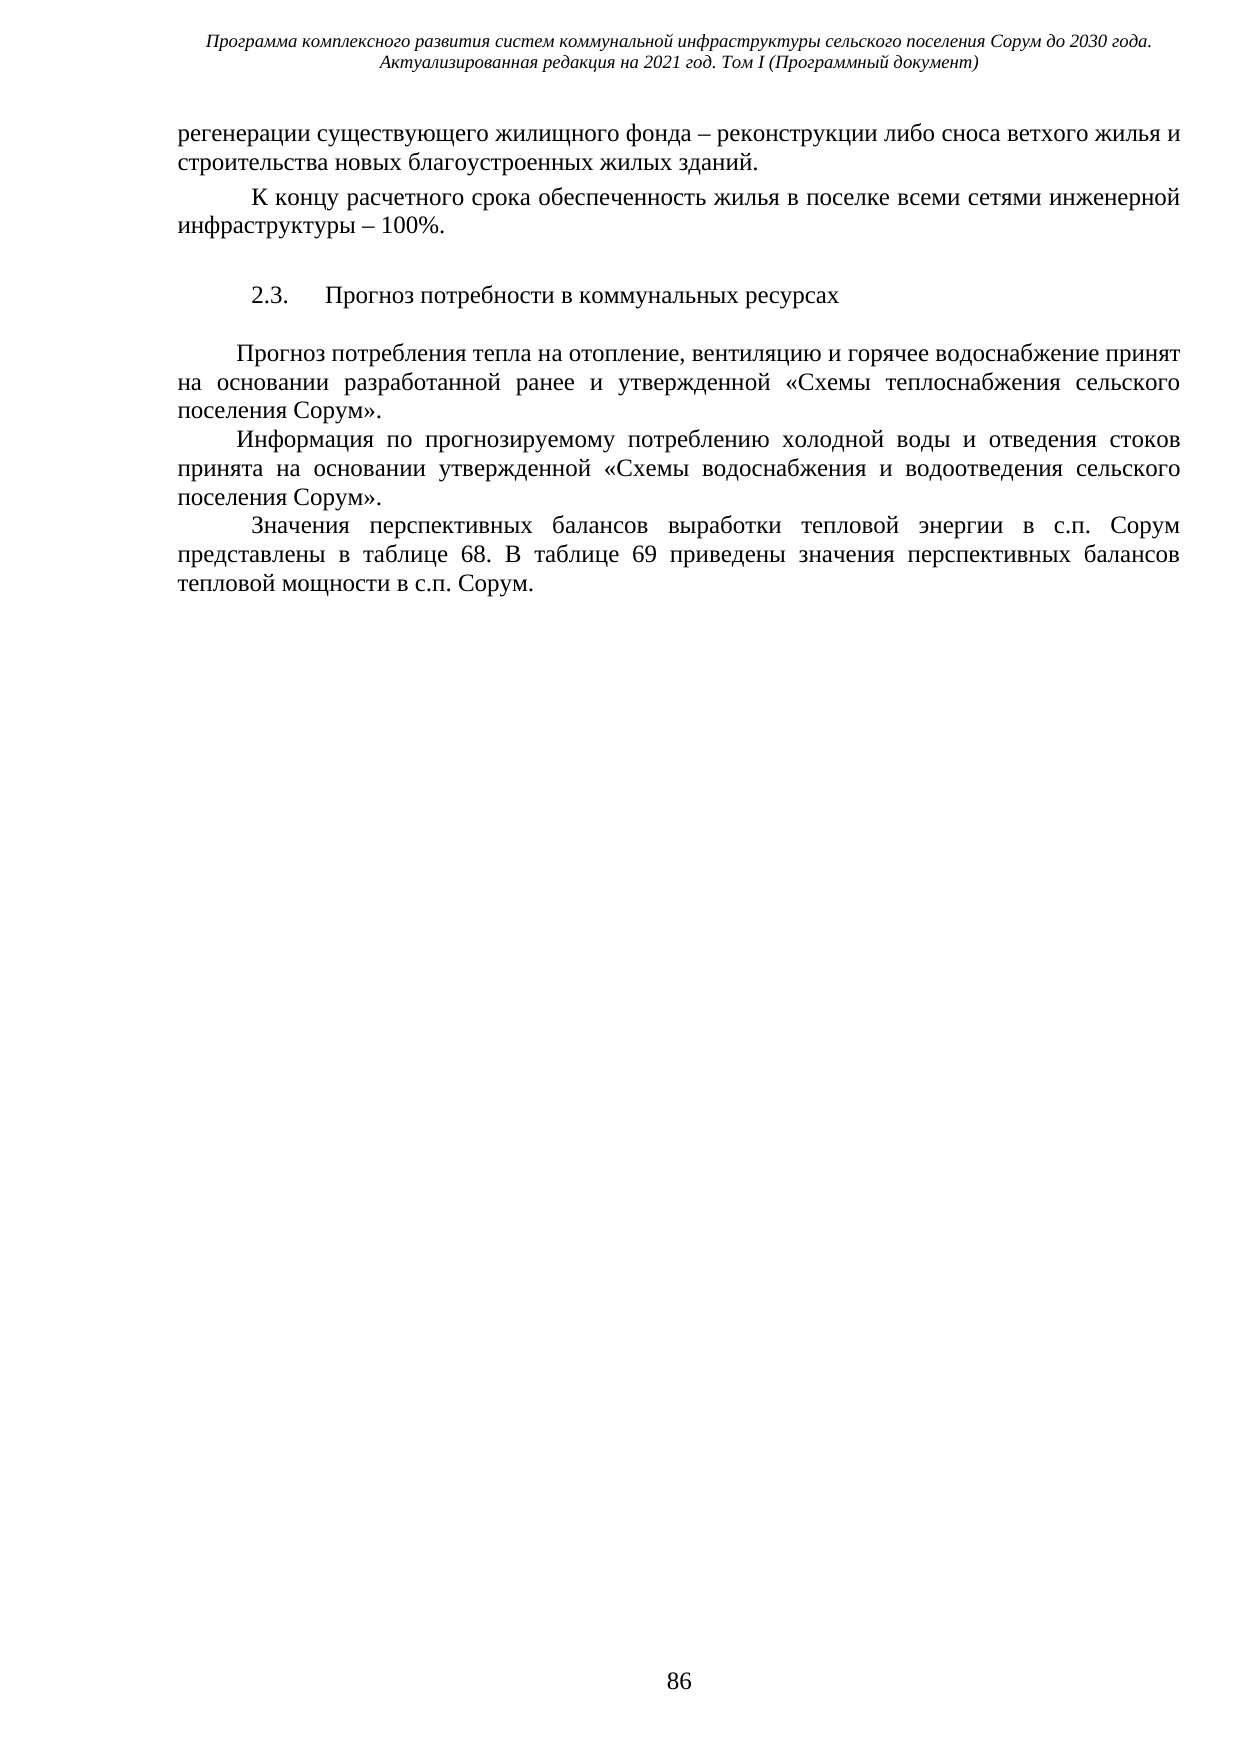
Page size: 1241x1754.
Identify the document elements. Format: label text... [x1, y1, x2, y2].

text Прогноз потребления тепла на отопление, вентиляцию и горячее водоснабжение принят на основании разработанной ранее и утвержденной «Схемы теплоснабжения сельского поселения Сорум». [177, 338, 1181, 424]
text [177, 118, 1181, 176]
list К концу расчетного срока обеспеченность жилья в поселке всеми сетями инженерной инфраструктуры – 100%. [177, 182, 1181, 239]
text Значения перспективных балансов выработки тепловой энергии в с.п. Сорум представлены в таблице 68. В таблице 69 приведены значения перспективных балансов тепловой мощности в с.п. Сорум. [177, 511, 1181, 597]
subtitle Прогноз потребности в коммунальных ресурсах [177, 281, 1181, 309]
text Информация по прогнозируемому потреблению холодной воды и отведения стоков принята на основании утвержденной «Схемы водоснабжения и водоотведения сельского поселения Сорум». [177, 424, 1181, 511]
